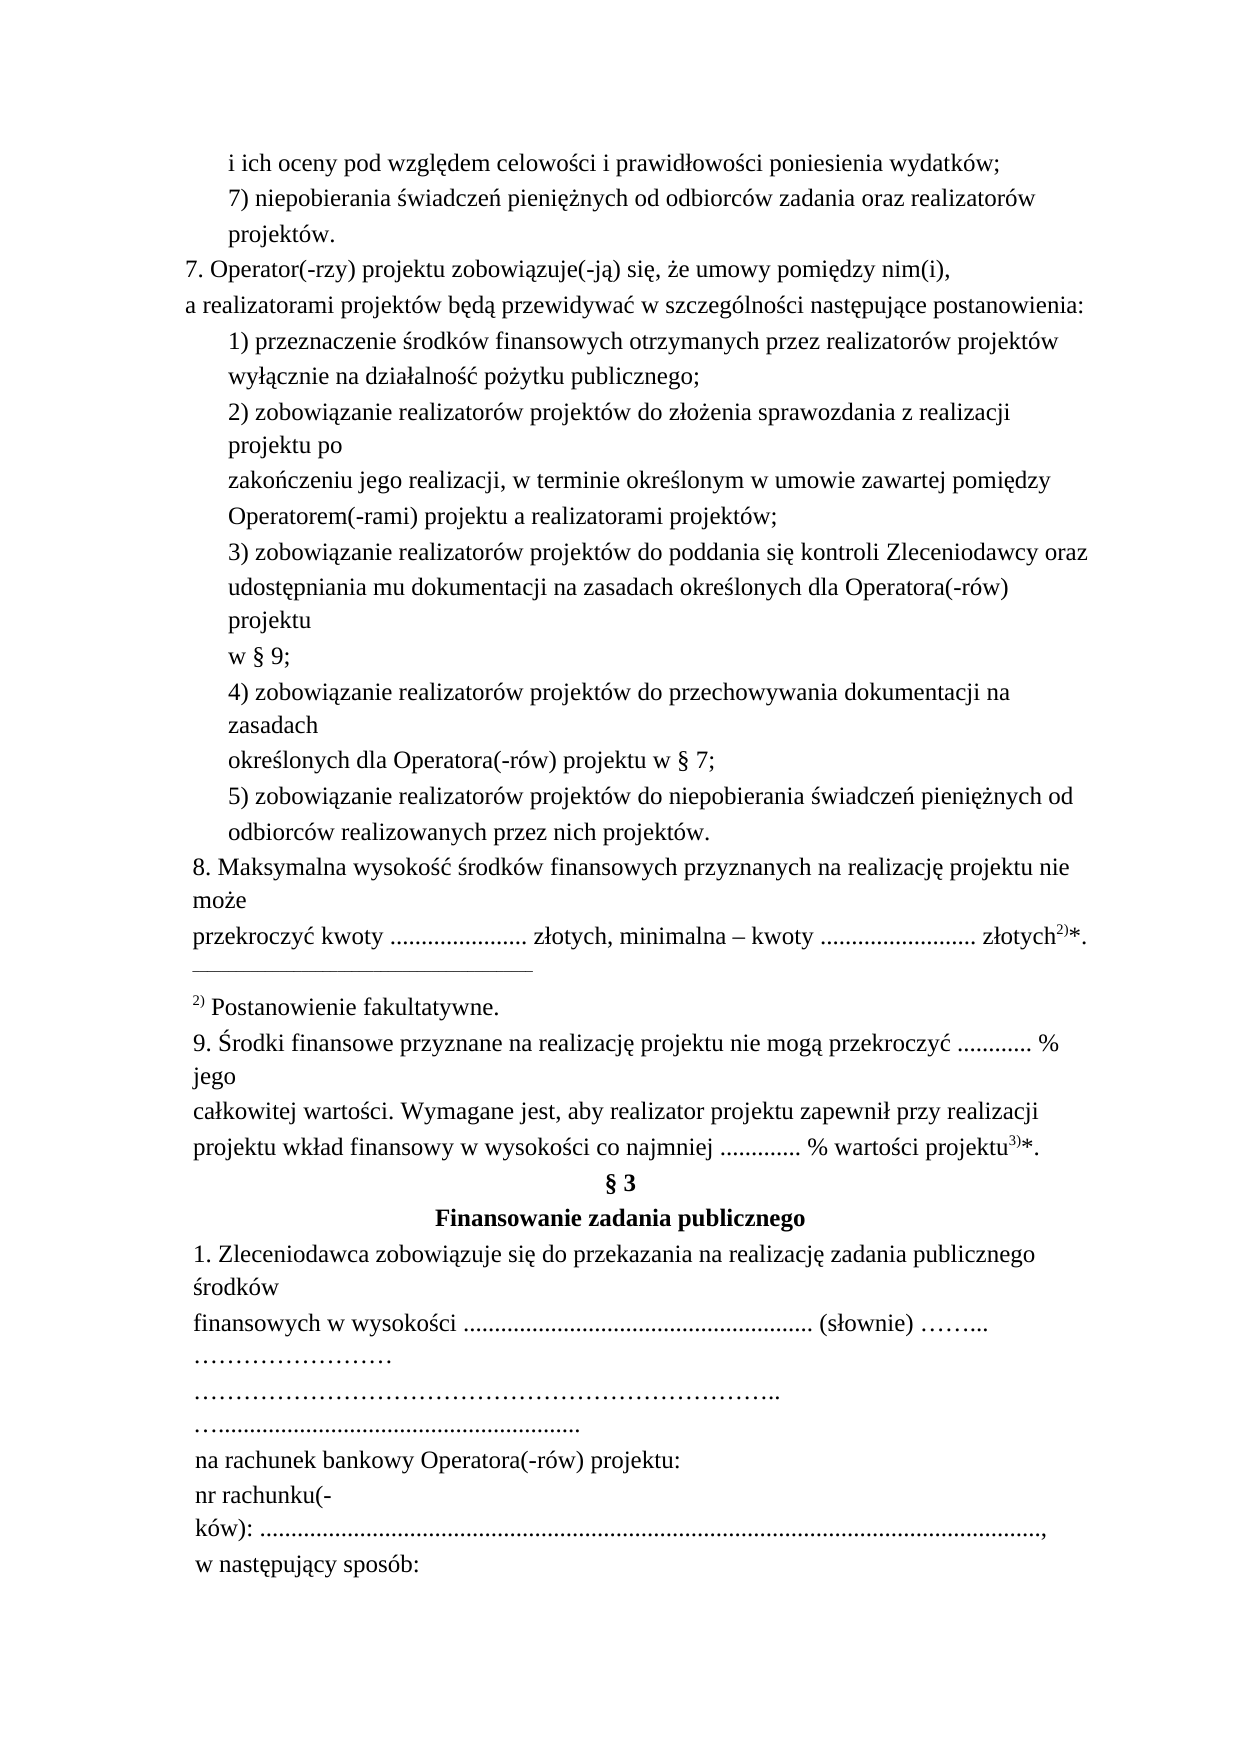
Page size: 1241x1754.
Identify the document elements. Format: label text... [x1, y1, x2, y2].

text wyłącznie na działalność pożytku publicznego; [228, 361, 1090, 390]
text 7. Operator(-rzy) projektu zobowiązuje(-ją) się, że umowy pomiędzy nim(i), [185, 254, 1090, 283]
text 9. Środki finansowe przyznane na realizację projektu nie mogą przekroczyć ............ % jego [193, 1028, 1090, 1089]
text _______________________________________________ [192, 957, 1090, 985]
text 5) zobowiązanie realizatorów projektów do niepobierania świadczeń pieniężnych od [228, 781, 1090, 810]
text projektu wkład finansowy w wysokości co najmniej ............. % wartości projektu3)*. [193, 1132, 1090, 1161]
text 3) zobowiązanie realizatorów projektów do poddania się kontroli Zleceniodawcy oraz [228, 537, 1090, 566]
text 2) zobowiązanie realizatorów projektów do złożenia sprawozdania z realizacji projektu po [228, 397, 1090, 459]
text przekroczyć kwoty ...................... złotych, minimalna – kwoty ......................... złotych2)*. [192, 921, 1090, 950]
text 1) przeznaczenie środków finansowych otrzymanych przez realizatorów projektów [228, 326, 1090, 354]
text 4) zobowiązanie realizatorów projektów do przechowywania dokumentacji na zasadach [228, 677, 1090, 738]
text finansowych w wysokości ........................................................ (słownie) ……...…………………… [193, 1308, 1090, 1369]
text całkowitej wartości. Wymagane jest, aby realizator projektu zapewnił przy realizacji [193, 1096, 1090, 1125]
text odbiorców realizowanych przez nich projektów. [228, 817, 1090, 845]
text na rachunek bankowy Operatora(-rów) projektu: [195, 1445, 1090, 1474]
text ……………………………………………………………..….......................................................... [193, 1376, 1090, 1438]
text Operatorem(-rami) projektu a realizatorami projektów; [228, 501, 1090, 530]
text 8. Maksymalna wysokość środków finansowych przyznanych na realizację projektu nie może [192, 852, 1090, 914]
text i ich oceny pod względem celowości i prawidłowości poniesienia wydatków; [228, 148, 1090, 176]
text 2) Postanowienie fakultatywne. [192, 992, 1090, 1021]
text określonych dla Operatora(-rów) projektu w § 7; [228, 745, 1090, 774]
text udostępniania mu dokumentacji na zasadach określonych dla Operatora(-rów) projektu [228, 572, 1090, 634]
text w następujący sposób: [195, 1549, 1090, 1578]
text Finansowanie zadania publicznego [150, 1203, 1090, 1232]
text projektów. [228, 219, 1090, 248]
text nr rachunku(-ków): ............................................................................................................................., [195, 1481, 1090, 1542]
text 1. Zleceniodawca zobowiązuje się do przekazania na realizację zadania publicznego środków [193, 1239, 1090, 1301]
text 7) niepobierania świadczeń pieniężnych od odbiorców zadania oraz realizatorów [228, 183, 1090, 212]
text zakończeniu jego realizacji, w terminie określonym w umowie zawartej pomiędzy [228, 466, 1090, 494]
text w § 9; [228, 641, 1090, 670]
text § 3 [150, 1168, 1090, 1196]
text a realizatorami projektów będą przewidywać w szczególności następujące postanowienia: [185, 290, 1090, 319]
